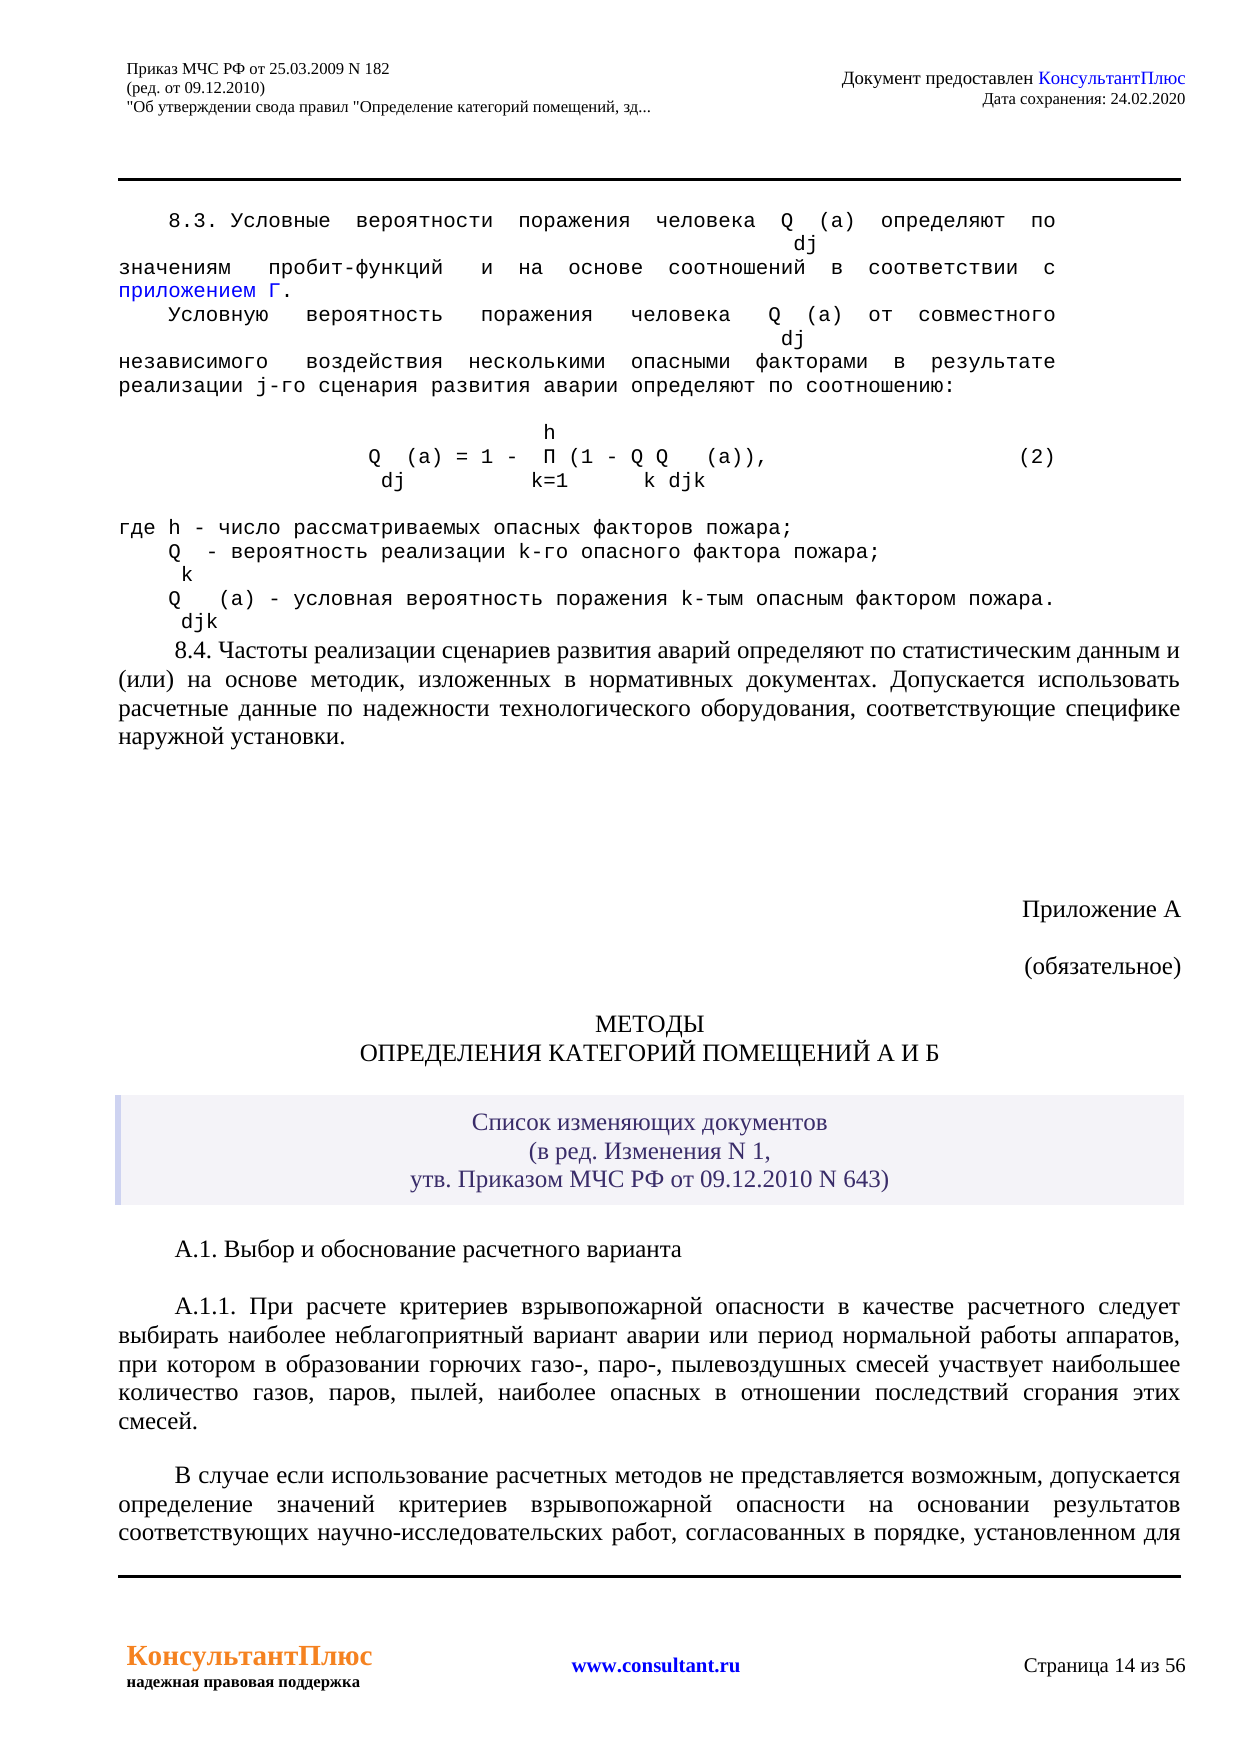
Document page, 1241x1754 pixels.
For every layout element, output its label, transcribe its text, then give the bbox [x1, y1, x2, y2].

text djk [118, 612, 1181, 635]
text Условную вероятность поражения человека Q (a) от совместного [118, 304, 1181, 328]
text ОПРЕДЕЛЕНИЯ КАТЕГОРИЙ ПОМЕЩЕНИЙ А И Б [118, 1038, 1181, 1066]
text k [118, 564, 1181, 588]
text Q (a) - условная вероятность поражения k-тым опасным фактором пожара. [118, 588, 1181, 612]
text где h - число рассматриваемых опасных факторов пожара; [118, 517, 1181, 541]
text приложением Г. [118, 281, 1181, 304]
text МЕТОДЫ [118, 1009, 1181, 1038]
text 8.4. Частоты реализации сценариев развития аварий определяют по статистическим данным и (или) на основе методик, изложенных в нормативных документах. Допускается использовать расчетные данные по надежности технологического оборудования, соответствующие специфике наружной установки. [118, 635, 1181, 750]
text dj [118, 233, 1181, 257]
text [118, 1460, 1181, 1546]
table_header Список изменяющих документов (в ред. Изменения N 1, утв. Приказом МЧС РФ от 09.12.2010 N 643) [121, 1095, 1178, 1205]
text Q - вероятность реализации k-го опасного фактора пожара; [118, 541, 1181, 564]
text реализации j-го сценария развития аварии определяют по соотношению: [118, 375, 1181, 399]
text h [118, 422, 1181, 446]
text (обязательное) [118, 951, 1181, 980]
text dj k=1 k djk [118, 470, 1181, 493]
text Q (a) = 1 - П (1 - Q Q (a)), (2) [118, 446, 1181, 470]
text А.1.1. При расчете критериев взрывопожарной опасности в качестве расчетного следует выбирать наиболее неблагоприятный вариант аварии или период нормальной работы аппаратов, при котором в образовании горючих газо-, паро-, пылевоздушных смесей участвует наибольшее количество газов, паров, пылей, наиболее опасных в отношении последствий сгорания этих смесей. [118, 1291, 1181, 1435]
text 8.3. Условные вероятности поражения человека Q (a) определяют по [118, 209, 1181, 233]
text А.1. Выбор и обоснование расчетного варианта [118, 1234, 1181, 1262]
text Приложение А [118, 894, 1181, 923]
text значениям пробит-функций и на основе соотношений в соответствии с [118, 257, 1181, 281]
text dj [118, 328, 1181, 351]
text независимого воздействия несколькими опасными факторами в результате [118, 351, 1181, 375]
